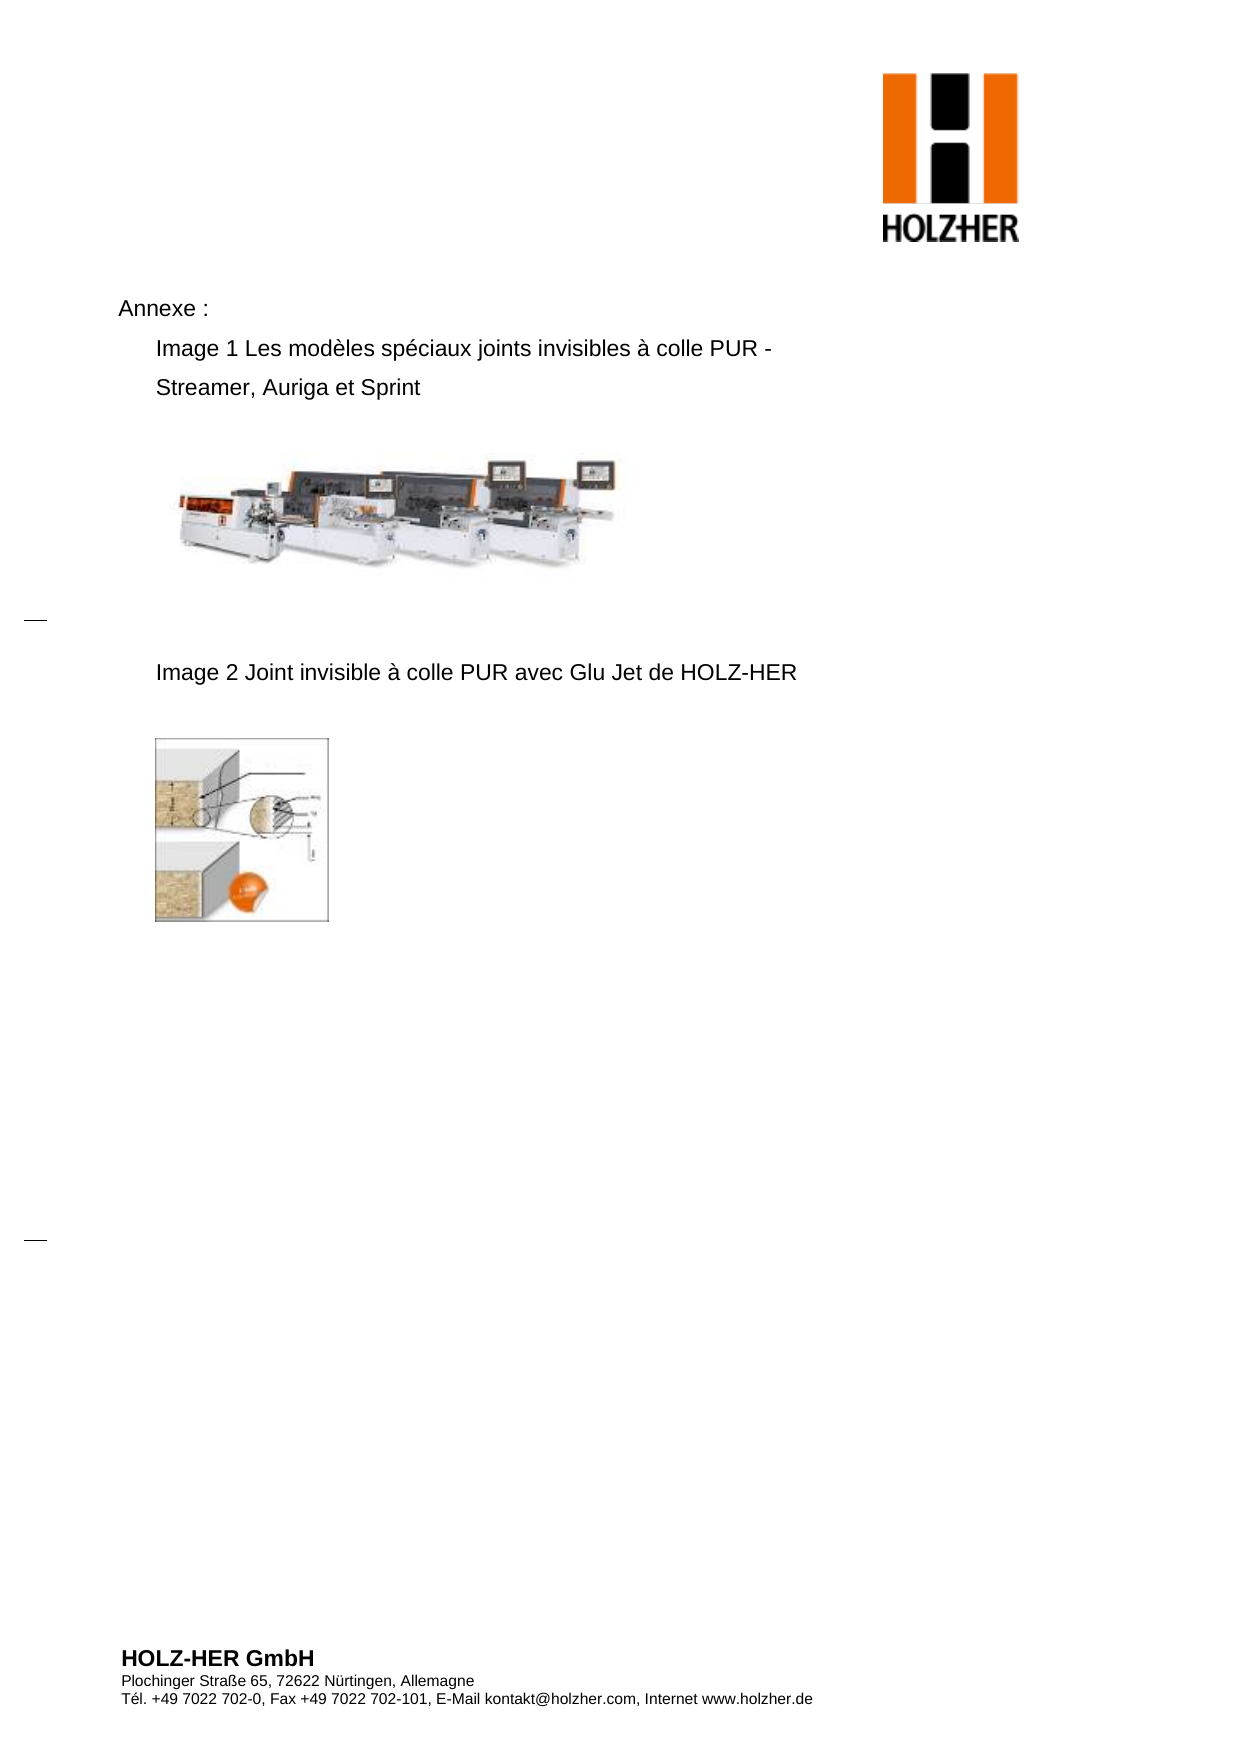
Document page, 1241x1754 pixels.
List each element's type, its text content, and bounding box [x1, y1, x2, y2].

picture [155, 453, 628, 587]
text Annexe : [118, 295, 856, 322]
picture [155, 738, 329, 922]
picture [883, 73, 1019, 242]
list Image 2 Joint invisible à colle PUR avec Glu Jet de HOLZ-HER [156, 659, 856, 980]
